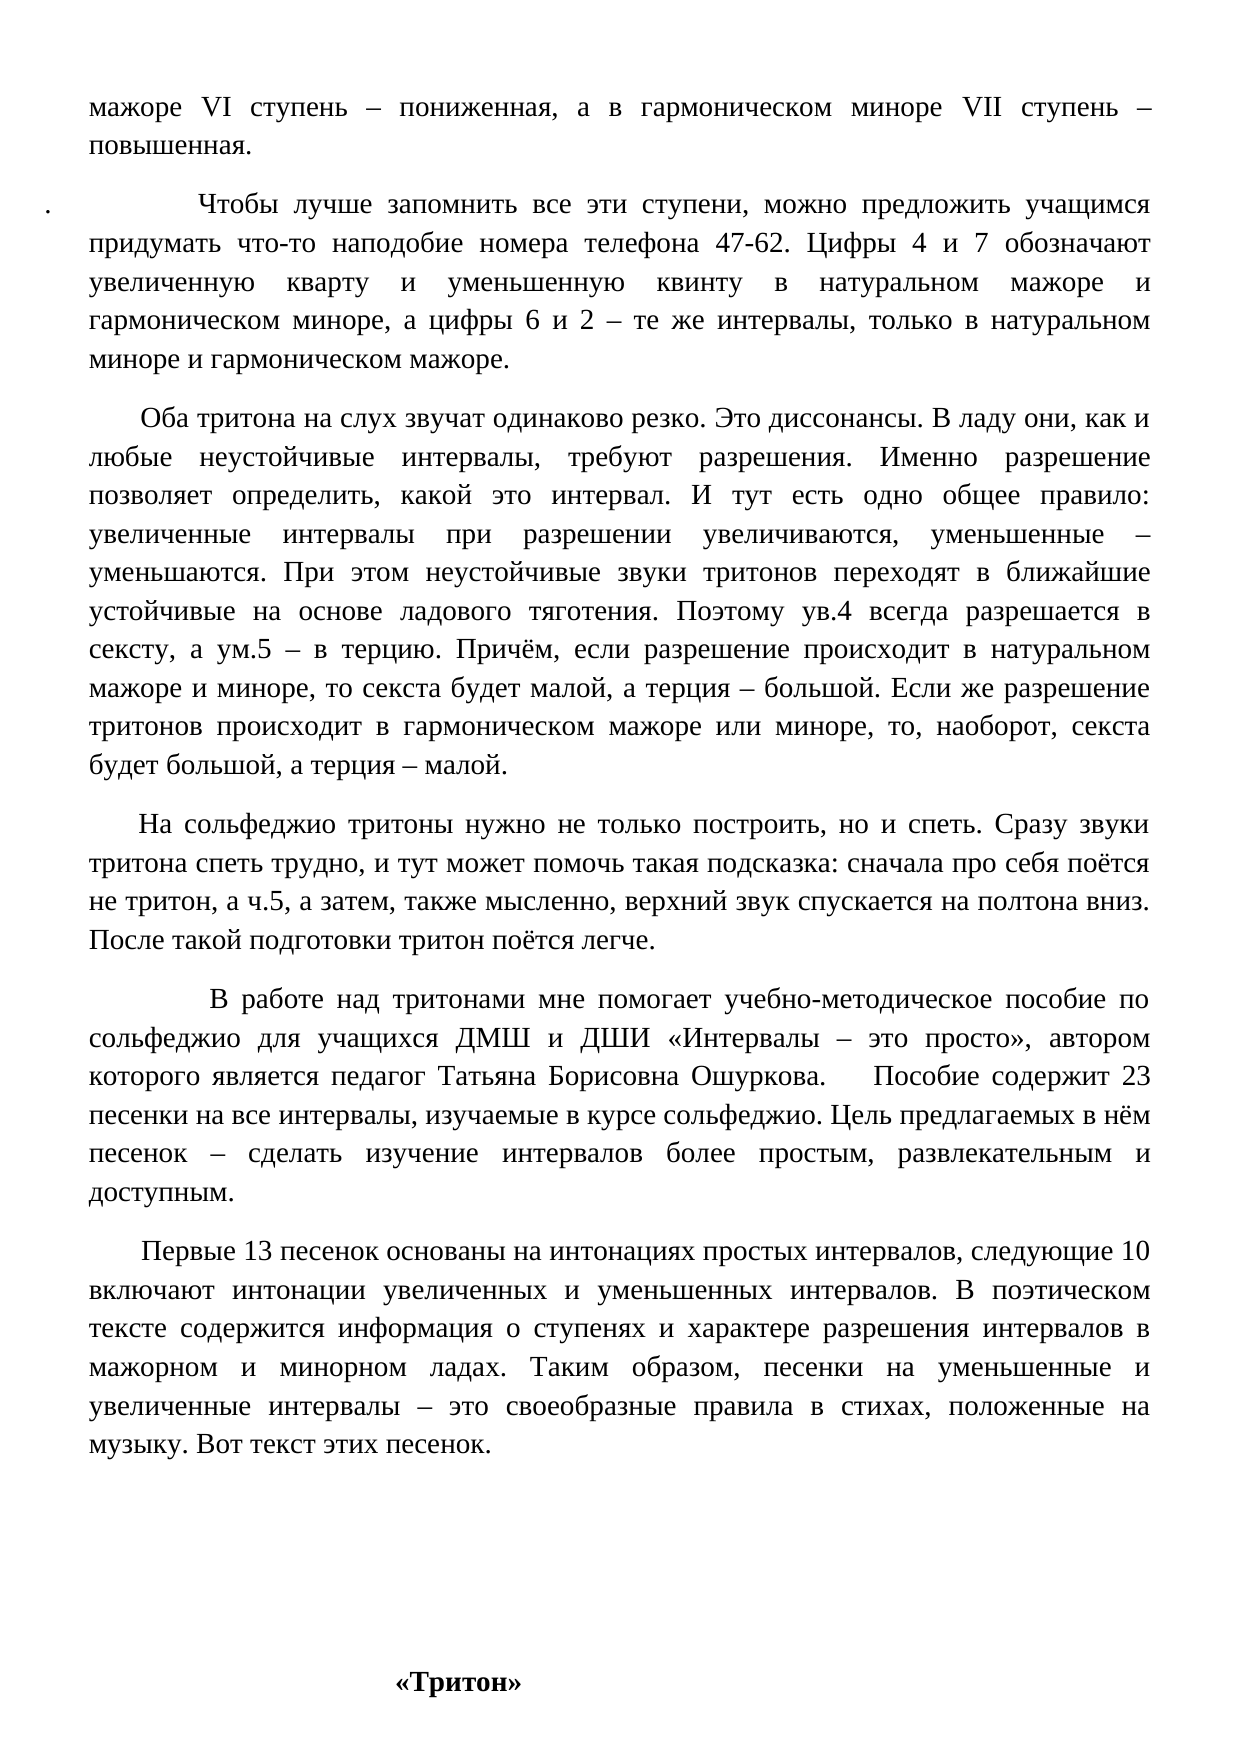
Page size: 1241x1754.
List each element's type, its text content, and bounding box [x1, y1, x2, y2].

text Первые 13 песенок основаны на интонациях простых интервалов, следующие 10 включают интонации увеличенных и уменьшенных интервалов. В поэтическом тексте содержится информация о ступенях и характере разрешения интервалов в мажорном и минорном ладах. Таким образом, песенки на уменьшенные и увеличенные интервалы – это своеобразные правила в стихах, положенные на музыку. Вот текст этих песенок. [74, 1233, 1152, 1460]
text В работе над тритонами мне помогает учебно-методическое пособие по сольфеджио для учащихся ДМШ и ДШИ «Интервалы – это просто», автором которого является педагог Татьяна Борисовна Ошуркова. Пособие содержит 23 песенки на все интервалы, изучаемые в курсе сольфеджио. Цель предлагаемых в нём песенок – сделать изучение интервалов более простым, развлекательным и доступным. [44, 981, 1152, 1208]
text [88, 89, 1152, 161]
text . Чтобы лучше запомнить все эти ступени, можно предложить учащимся придумать что-то наподобие номера телефона 47-62. Цифры 4 и 7 обозначают увеличенную кварту и уменьшенную квинту в натуральном мажоре и гармоническом миноре, а цифры 6 и 2 – те же интервалы, только в натуральном миноре и гармоническом мажоре. [44, 187, 1152, 374]
text На сольфеджио тритоны нужно не только построить, но и спеть. Сразу звуки тритона спеть трудно, и тут может помочь такая подсказка: сначала про себя поётся не тритон, а ч.5, а затем, также мысленно, верхний звук спускается на полтона вниз. После такой подготовки тритон поётся легче. [44, 806, 1152, 956]
text «Тритон» [88, 1664, 1152, 1697]
text Оба тритона на слух звучат одинаково резко. Это диссонансы. В ладу они, как и любые неустойчивые интервалы, требуют разрешения. Именно разрешение позволяет определить, какой это интервал. И тут есть одно общее правило: увеличенные интервалы при разрешении увеличиваются, уменьшенные – уменьшаются. При этом неустойчивые звуки тритонов переходят в ближайшие устойчивые на основе ладового тяготения. Поэтому ув.4 всегда разрешается в сексту, а ум.5 – в терцию. Причём, если разрешение происходит в натуральном мажоре и миноре, то секста будет малой, а терция – большой. Если же разрешение тритонов происходит в гармоническом мажоре или миноре, то, наоборот, секста будет большой, а терция – малой. [44, 400, 1152, 781]
